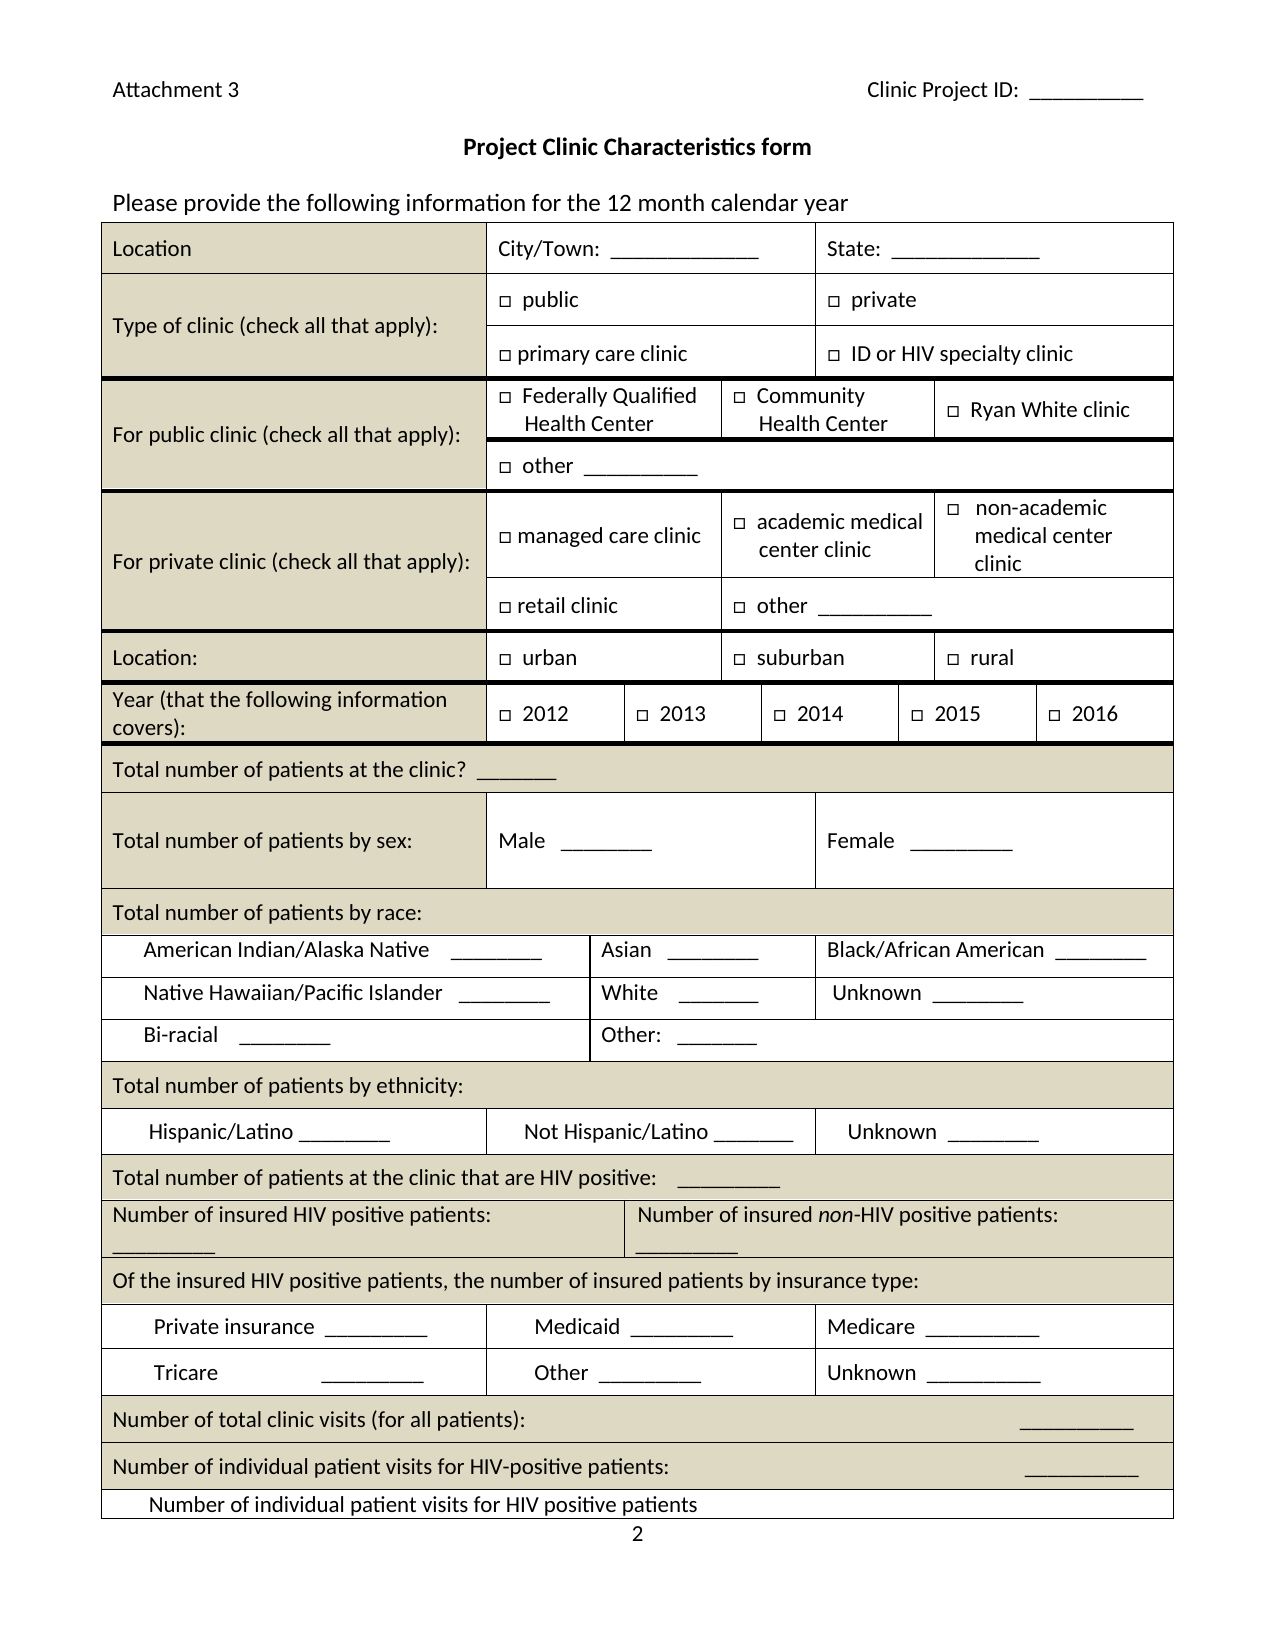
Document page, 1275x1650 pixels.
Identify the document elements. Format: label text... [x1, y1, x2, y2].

table_cell □ Community Health Center [722, 381, 934, 437]
table_cell □ public [487, 274, 815, 325]
table_cell □ ID or HIV specialty clinic [816, 326, 1173, 376]
table_cell □ retail clinic [487, 578, 721, 629]
table_cell Medicaid _________ [487, 1305, 815, 1348]
table_cell Other _________ [487, 1349, 815, 1395]
table_cell For public clinic (check all that apply): [102, 381, 486, 488]
table_cell □ 2016 [1037, 685, 1173, 741]
table_header City/Town: _____________ [487, 223, 815, 273]
table_cell Unknown ________ [816, 978, 1173, 1019]
table_cell □ Ryan White clinic [935, 381, 1173, 437]
table_cell □ other __________ [487, 442, 1173, 488]
table_cell Unknown ________ [816, 1109, 1173, 1154]
table_cell Type of clinic (check all that apply): [102, 274, 486, 376]
table_cell For private clinic (check all that apply): [102, 493, 486, 629]
table_cell □ 2012 [487, 685, 624, 741]
table_cell □ other __________ [722, 578, 1173, 629]
text Please provide the following information for the 12 month calendar year [112, 187, 1162, 217]
table_cell Total number of patients by ethnicity: [102, 1062, 1173, 1108]
table_cell □ 2013 [625, 685, 761, 741]
table_cell Hispanic/Latino ________ [102, 1109, 486, 1154]
table_cell □ academic medical center clinic [722, 493, 934, 577]
table_cell Female _________ [816, 793, 1173, 888]
table_header Location [102, 223, 486, 273]
table_cell Total number of patients at the clinic that are HIV positive: _________ [102, 1155, 1173, 1199]
table_cell Number of insured HIV positive patients: _________ [102, 1201, 624, 1257]
table_cell Private insurance _________ [102, 1305, 486, 1348]
table_cell □ non-academic medical center clinic [935, 493, 1173, 577]
table_cell Medicare __________ [816, 1305, 1173, 1348]
table_cell □ urban [487, 633, 721, 680]
table_header State: _____________ [816, 223, 1173, 273]
table_cell American Indian/Alaska Native ________ [102, 936, 589, 977]
table_cell Native Hawaiian/Pacific Islander ________ [102, 978, 589, 1019]
table_cell □ Federally Qualified Health Center [487, 381, 721, 437]
table_cell Tricare _________ [102, 1349, 486, 1395]
table_cell Location: [102, 633, 486, 680]
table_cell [102, 1490, 1173, 1518]
table_cell Number of total clinic visits (for all patients): __________ [102, 1396, 1173, 1442]
table_cell Asian ________ [591, 936, 815, 977]
table_cell □ 2015 [899, 685, 1036, 741]
table_cell □ rural [935, 633, 1173, 680]
table_cell Total number of patients at the clinic? _______ [102, 746, 1173, 792]
table_cell Total number of patients by sex: [102, 793, 486, 888]
table_cell Total number of patients by race: [102, 889, 1173, 934]
table_cell □ primary care clinic [487, 326, 815, 376]
table_cell □ 2014 [762, 685, 898, 741]
table_cell Bi-racial ________ [102, 1020, 589, 1061]
text Project Clinic Characteristics form [112, 131, 1162, 162]
table_cell □ suburban [722, 633, 934, 680]
table_cell Number of individual patient visits for HIV-positive patients: __________ [102, 1443, 1173, 1489]
table_cell □ managed care clinic [487, 493, 721, 577]
table_cell □ private [816, 274, 1173, 325]
table_cell Of the insured HIV positive patients, the number of insured patients by insurance type: [102, 1258, 1173, 1303]
table_cell Black/African American ________ [816, 936, 1173, 977]
table_cell Unknown __________ [816, 1349, 1173, 1395]
table_cell Male ________ [487, 793, 815, 888]
table_cell Number of insured non-HIV positive patients: _________ [625, 1201, 1173, 1257]
table_cell Other: _______ [591, 1020, 1173, 1061]
table_cell Not Hispanic/Latino _______ [487, 1109, 815, 1154]
table_cell White _______ [591, 978, 815, 1019]
table_cell Year (that the following information covers): [102, 685, 486, 741]
